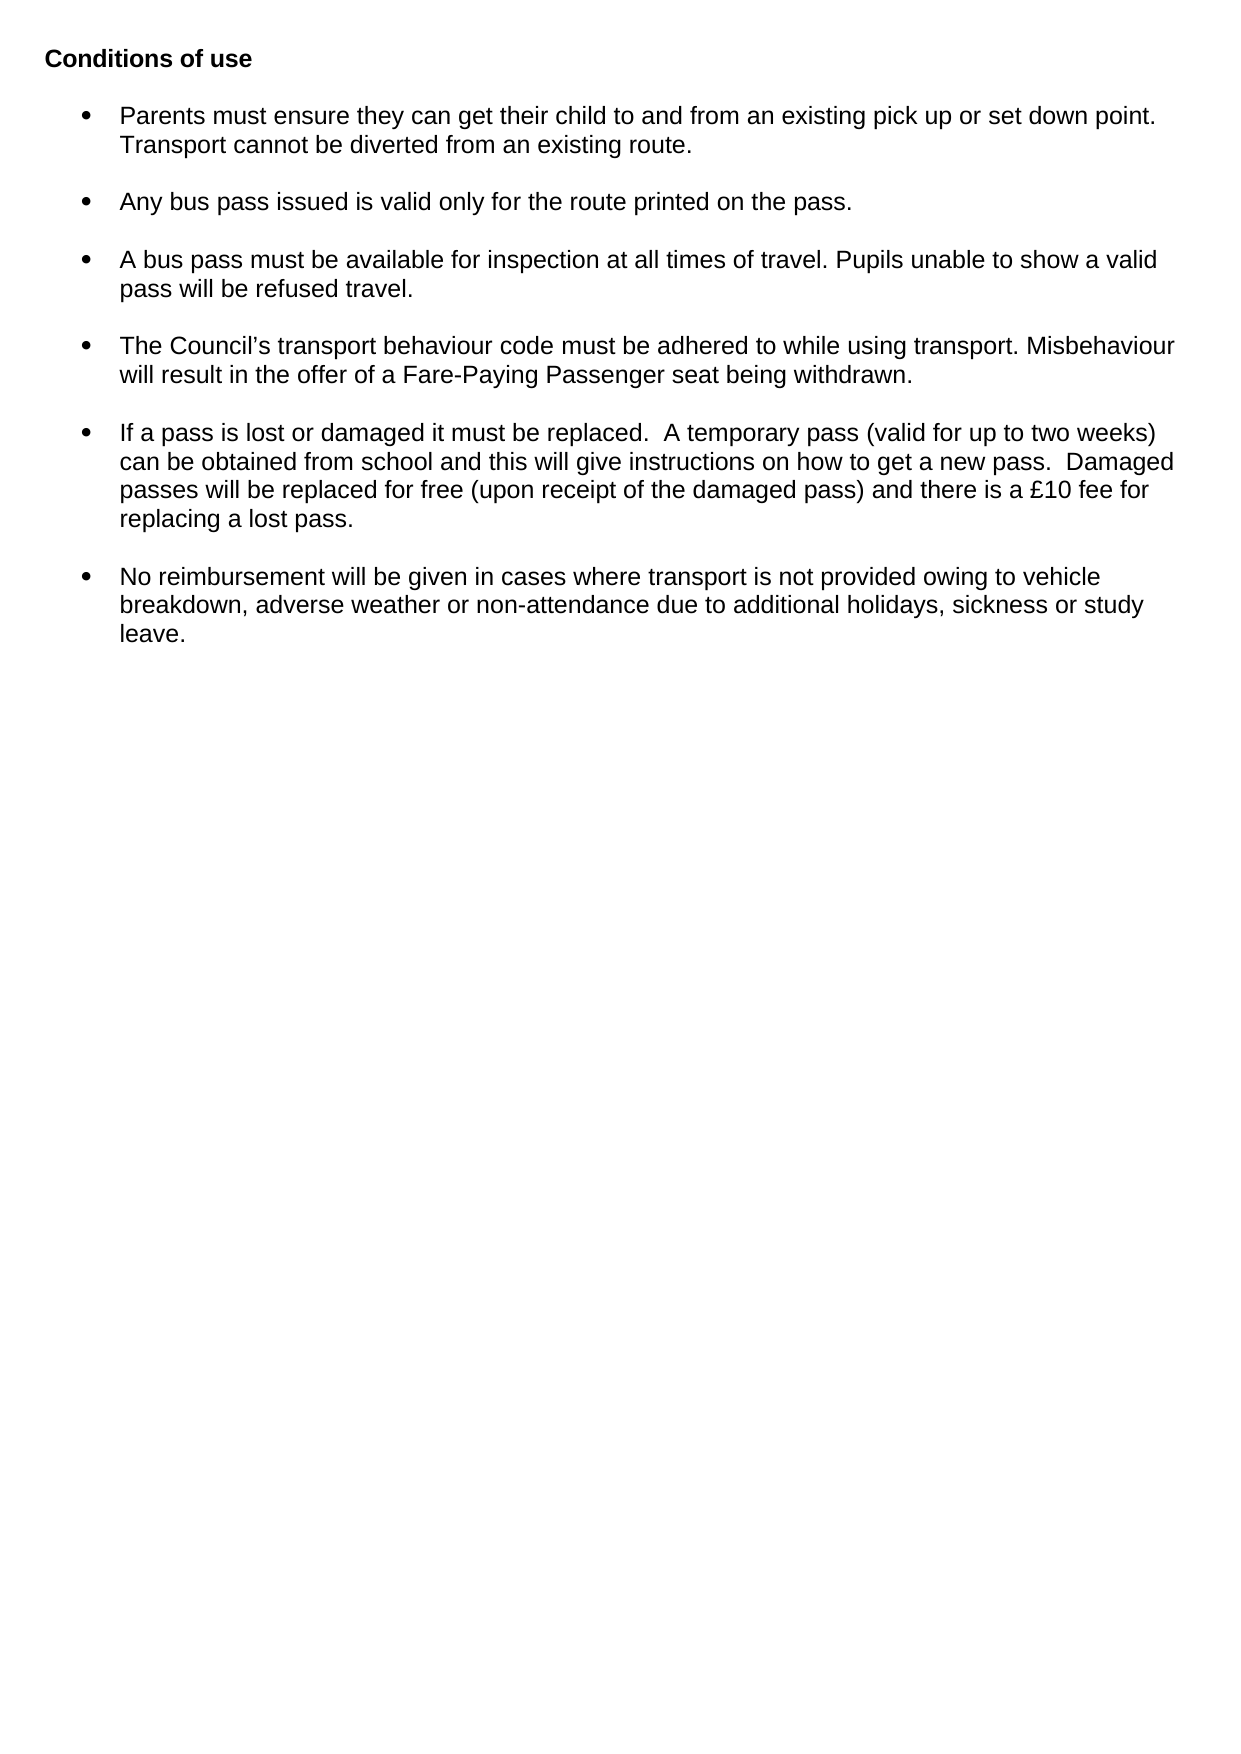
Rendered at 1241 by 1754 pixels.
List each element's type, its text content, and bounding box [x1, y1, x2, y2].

text Conditions of use [44, 43, 1196, 72]
list Any bus pass issued is valid only for the route printed on the pass. [82, 187, 1196, 216]
list A bus pass must be available for inspection at all times of travel. Pupils unable to show a valid pass will be refused travel. [82, 245, 1196, 303]
list No reimbursement will be given in cases where transport is not provided owing to vehicle breakdown, adverse weather or non-attendance due to additional holidays, sickness or study leave. [82, 562, 1196, 648]
list Parents must ensure they can get their child to and from an existing pick up or set down point. Transport cannot be diverted from an existing route. [82, 101, 1196, 159]
list The Council’s transport behaviour code must be adhered to while using transport. Misbehaviour will result in the offer of a Fare-Paying Passenger seat being withdrawn. [82, 331, 1196, 389]
list If a pass is lost or damaged it must be replaced. A temporary pass (valid for up to two weeks) can be obtained from school and this will give instructions on how to get a new pass. Damaged passes will be replaced for free (upon receipt of the damaged pass) and there is a £10 fee for replacing a lost pass. [82, 418, 1196, 533]
